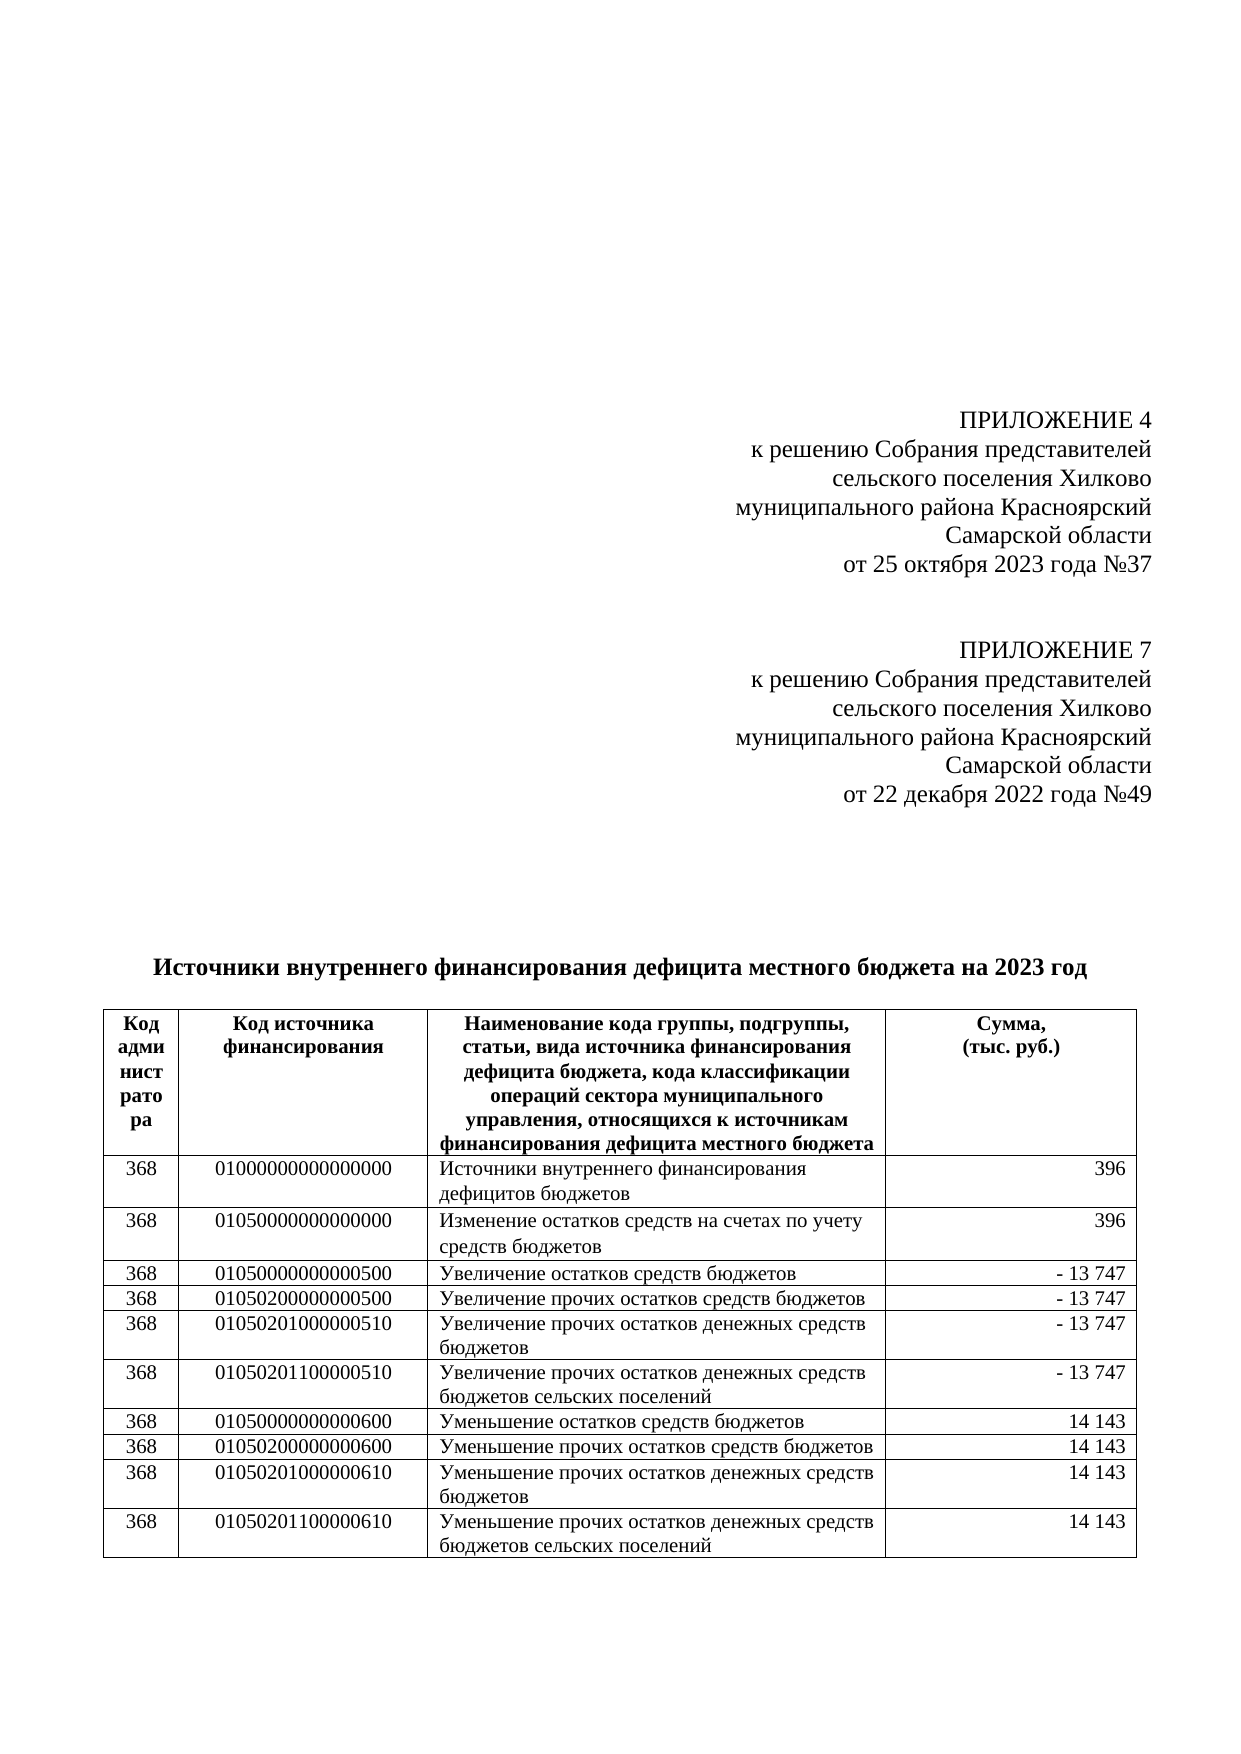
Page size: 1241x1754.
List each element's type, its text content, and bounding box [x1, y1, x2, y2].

text от 22 декабря 2022 года №49 [502, 779, 1152, 808]
text муниципального района Красноярский [502, 492, 1152, 521]
table_cell 01050200000000600 [179, 1435, 427, 1458]
text сельского поселения Хилково [502, 693, 1152, 722]
text сельского поселения Хилково [502, 463, 1152, 492]
table_cell 368 [104, 1156, 178, 1207]
text ПРИЛОЖЕНИЕ 4 [502, 406, 1152, 434]
table_cell 14 143 [886, 1509, 1136, 1557]
table_cell 01000000000000000 [179, 1156, 427, 1207]
table_cell 01050201100000510 [179, 1360, 427, 1408]
table_header Код источника финансирования [179, 1010, 427, 1155]
table_cell Увеличение прочих остатков денежных средств бюджетов сельских поселений [428, 1360, 885, 1408]
table_cell - 13 747 [886, 1286, 1136, 1310]
table_cell 01050201000000610 [179, 1460, 427, 1508]
table_cell 396 [886, 1208, 1136, 1260]
table_cell 368 [104, 1409, 178, 1433]
table_cell - 13 747 [886, 1360, 1136, 1408]
table_cell Изменение остатков средств на счетах по учету средств бюджетов [428, 1208, 885, 1260]
text Источники внутреннего финансирования дефицита местного бюджета на 2023 год [89, 952, 1152, 981]
table_cell Уменьшение прочих остатков денежных средств бюджетов сельских поселений [428, 1509, 885, 1557]
table_cell 14 143 [886, 1460, 1136, 1508]
table_header Код администратора [104, 1010, 178, 1155]
table_cell 368 [104, 1435, 178, 1458]
table_cell Увеличение прочих остатков денежных средств бюджетов [428, 1311, 885, 1359]
table_cell Увеличение остатков средств бюджетов [428, 1261, 885, 1285]
table_cell 01050201100000610 [179, 1509, 427, 1557]
table_cell 14 143 [886, 1435, 1136, 1458]
table_cell 01050000000000600 [179, 1409, 427, 1433]
table_cell 368 [104, 1509, 178, 1557]
table_cell 368 [104, 1460, 178, 1508]
table_cell 01050200000000500 [179, 1286, 427, 1310]
table_cell 368 [104, 1261, 178, 1285]
text муниципального района Красноярский [502, 722, 1152, 751]
table_cell Уменьшение прочих остатков денежных средств бюджетов [428, 1460, 885, 1508]
text ПРИЛОЖЕНИЕ 7 [502, 636, 1152, 664]
table_header Сумма, (тыс. руб.) [886, 1010, 1136, 1155]
table_cell 01050201000000510 [179, 1311, 427, 1359]
table_header Наименование кода группы, подгруппы, статьи, вида источника финансирования дефицита бюджета, кода классификации операций сектора муниципального управления, относящихся к источникам финансирования дефицита местного бюджета [428, 1010, 885, 1155]
table_cell Увеличение прочих остатков средств бюджетов [428, 1286, 885, 1310]
table_cell Источники внутреннего финансирования дефицитов бюджетов [428, 1156, 885, 1207]
text к решению Собрания представителей [502, 434, 1152, 463]
table_cell 368 [104, 1311, 178, 1359]
table_cell 396 [886, 1156, 1136, 1207]
table_cell 14 143 [886, 1409, 1136, 1433]
text от 25 октября 2023 года №37 [89, 549, 1152, 578]
table_cell 368 [104, 1360, 178, 1408]
table_cell 368 [104, 1286, 178, 1310]
table_cell - 13 747 [886, 1311, 1136, 1359]
text Самарской области [502, 751, 1152, 779]
text к решению Собрания представителей [502, 664, 1152, 693]
table_cell - 13 747 [886, 1261, 1136, 1285]
text Самарской области [502, 521, 1152, 549]
table_cell Уменьшение прочих остатков средств бюджетов [428, 1435, 885, 1458]
table_cell 01050000000000000 [179, 1208, 427, 1260]
table_cell 368 [104, 1208, 178, 1260]
table_cell Уменьшение остатков средств бюджетов [428, 1409, 885, 1433]
table_cell 01050000000000500 [179, 1261, 427, 1285]
